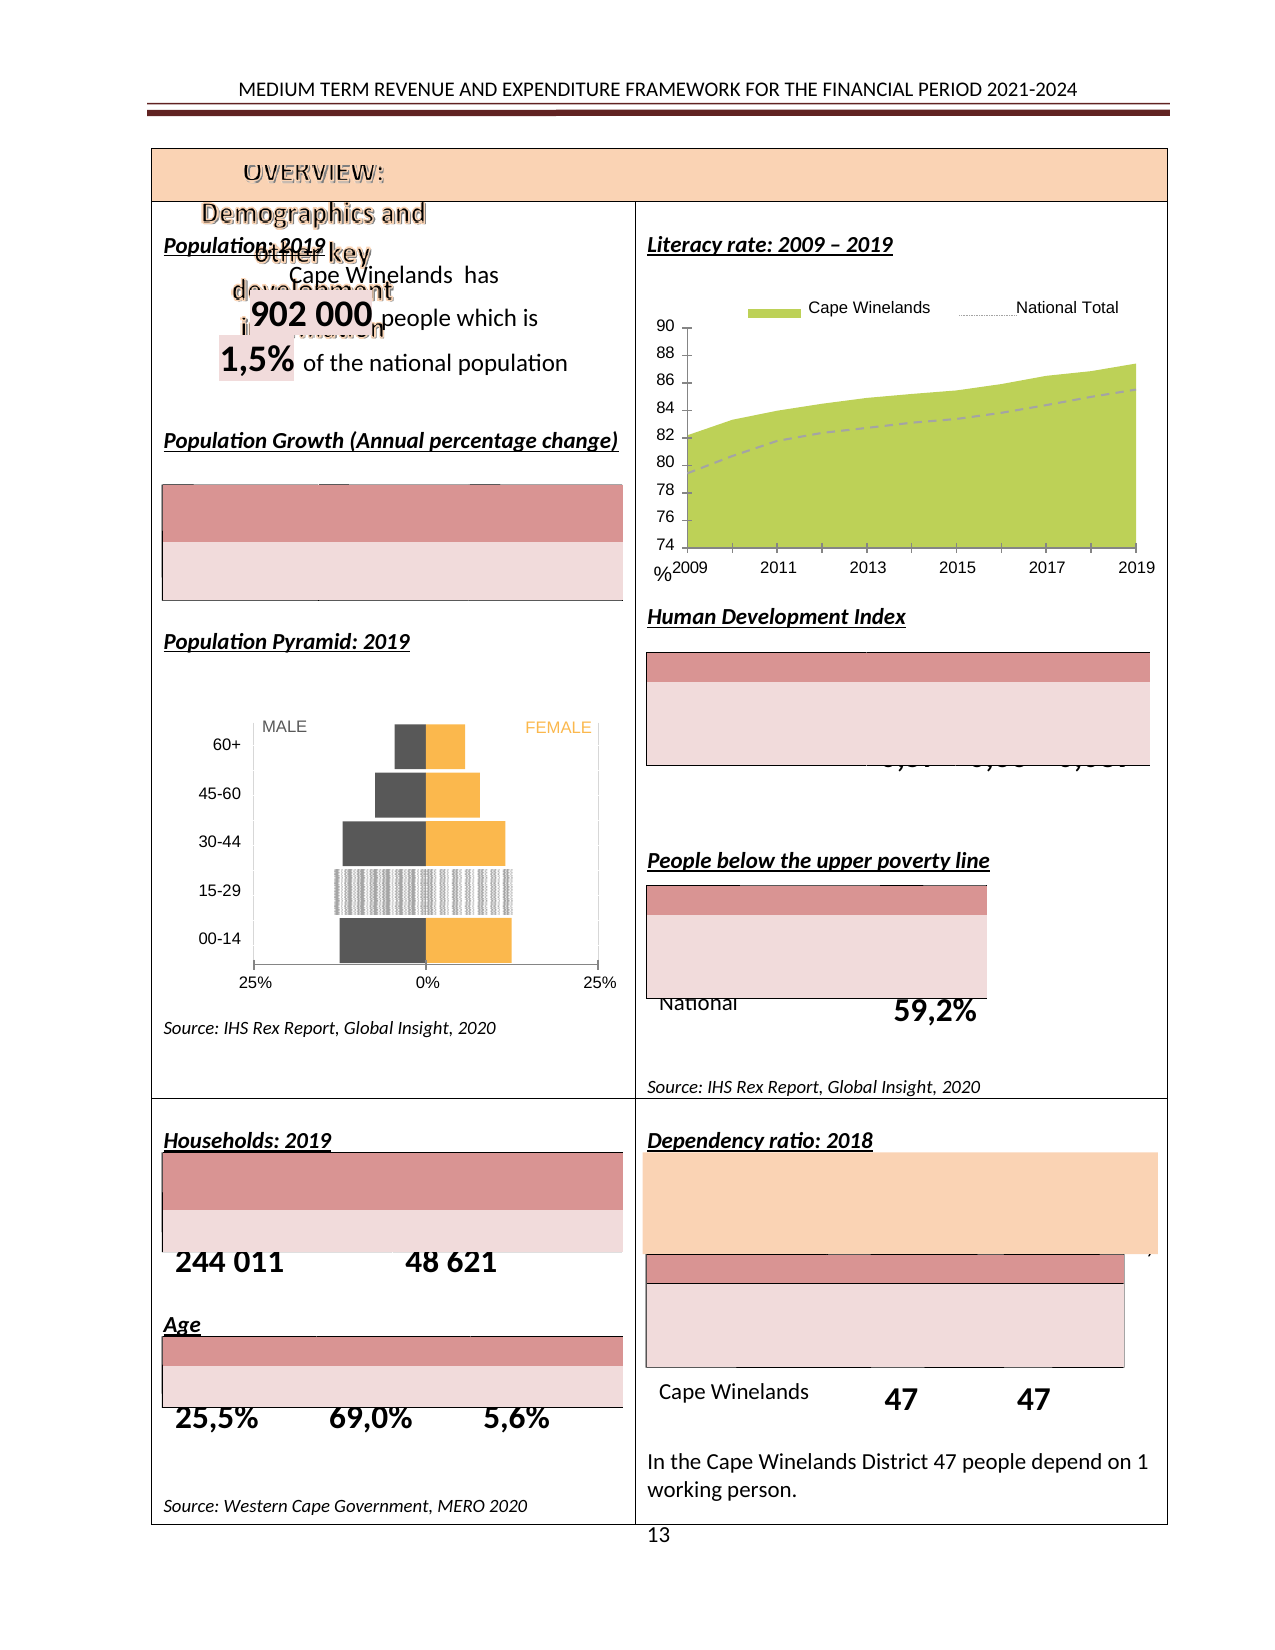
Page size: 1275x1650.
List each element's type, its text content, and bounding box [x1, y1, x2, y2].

picture [242, 165, 384, 184]
table_cell Literacy rate: 2009 – 2019 Cape Winelands National Total 90 88 86 84 82 80 78 76 74 %2009 2011 2013 2015 2017 2019 Human Development Index Geography 2009 2019 Change Cape Winelands 0,64 0,70 0,056 National 0,57 0,66 0,089 People below the upper poverty line Geography 2019 Cape Winelands 50,9% National 59,2% Source: IHS Rex Report, Global Insight, 2020 [636, 202, 1167, 1097]
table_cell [152, 1099, 635, 1524]
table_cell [636, 1099, 1167, 1524]
picture [201, 202, 426, 231]
table_header [152, 149, 1167, 201]
table_cell Population: 2019 Cape Winelands has 902 000 people which is 1,5% of the national population Population Growth (Annual percentage change) Geography 2019 10 year average CW 1,6 % 1,9% National 1,5% 1,6% Population Pyramid: 2019 MALE FEMALE 60+ 45-60 30-44 15-29 00-14 25% 0% 25% Source: IHS Rex Report, Global Insight, 2020 [152, 202, 635, 1097]
